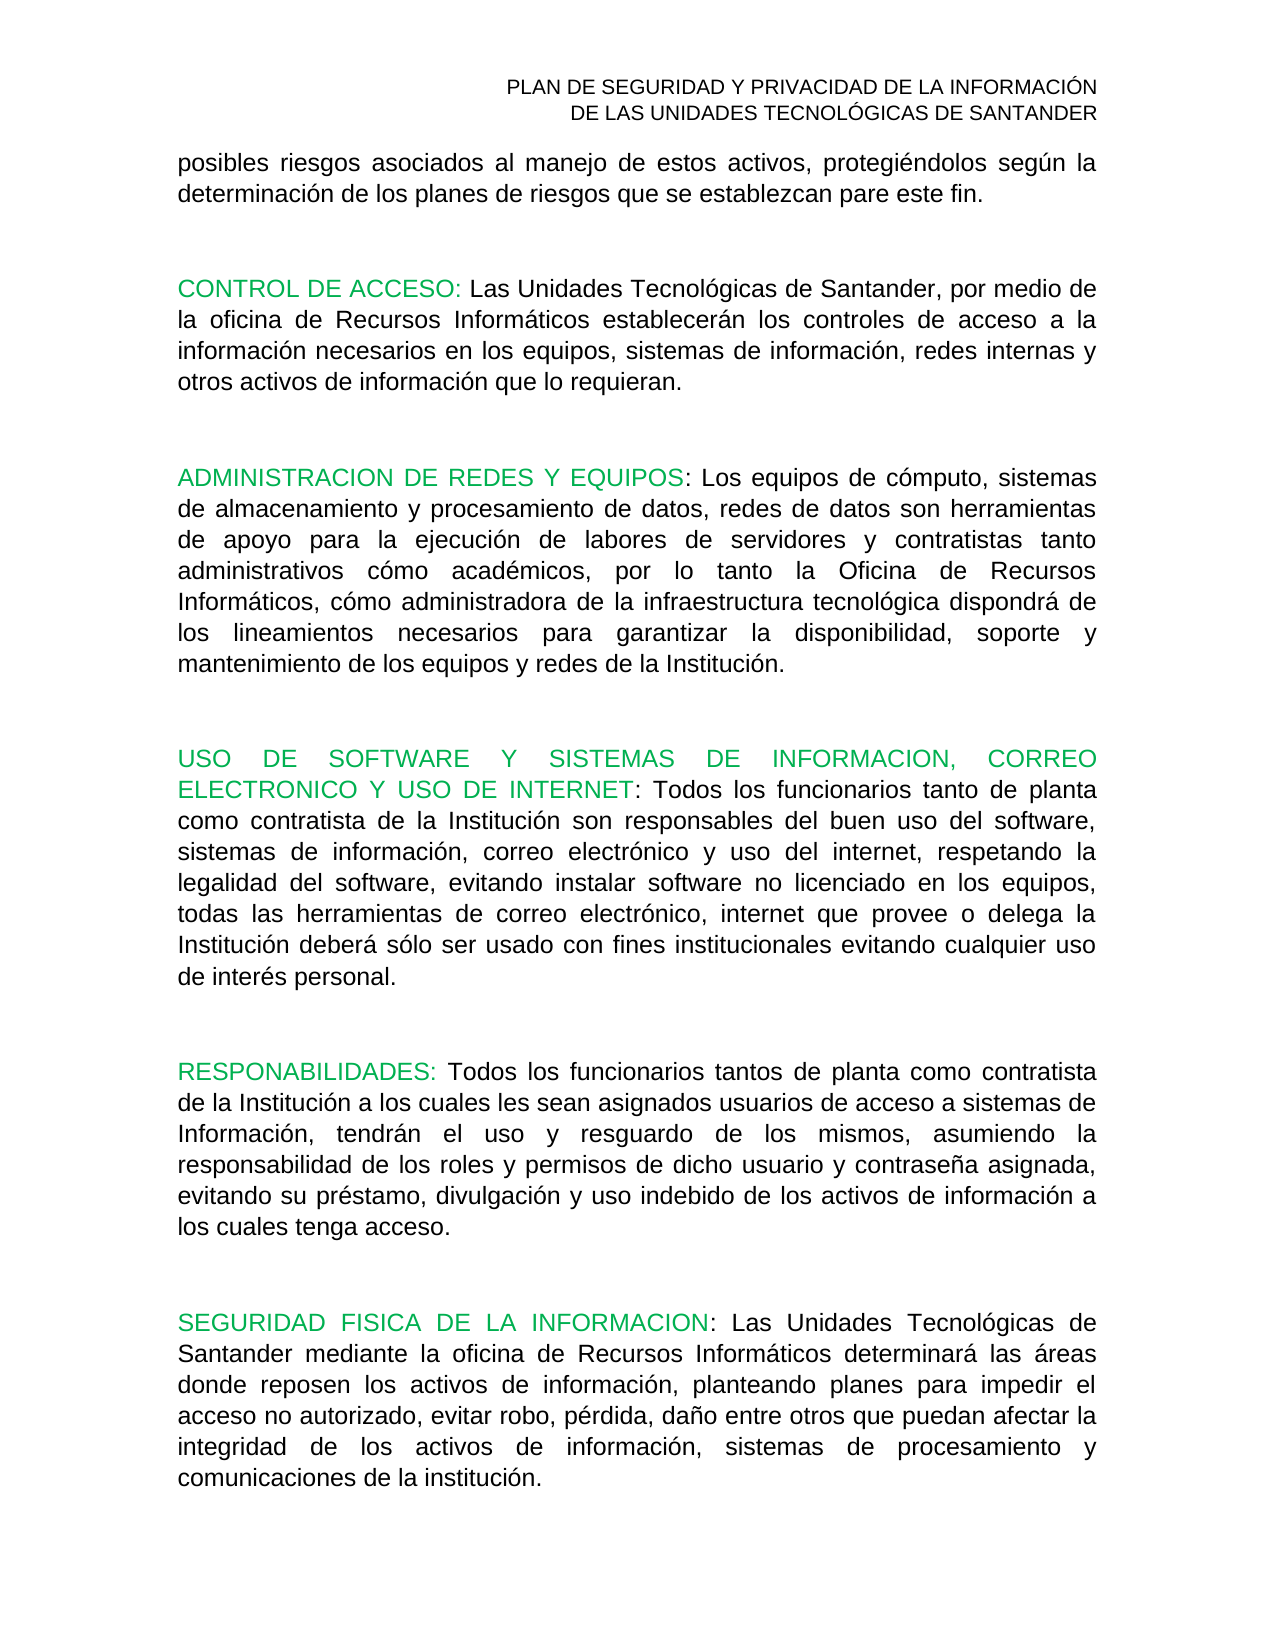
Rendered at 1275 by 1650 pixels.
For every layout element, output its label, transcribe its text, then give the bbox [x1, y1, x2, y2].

text SEGURIDAD FISICA DE LA INFORMACION: Las Unidades Tecnológicas de Santander mediante la oficina de Recursos Informáticos determinará las áreas donde reposen los activos de información, planteando planes para impedir el acceso no autorizado, evitar robo, pérdida, daño entre otros que puedan afectar la integridad de los activos de información, sistemas de procesamiento y comunicaciones de la institución. [177, 1308, 1098, 1492]
text CONTROL DE ACCESO: Las Unidades Tecnológicas de Santander, por medio de la oficina de Recursos Informáticos establecerán los controles de acceso a la información necesarios en los equipos, sistemas de información, redes internas y otros activos de información que lo requieran. [177, 274, 1098, 396]
text ADMINISTRACION DE REDES Y EQUIPOS: Los equipos de cómputo, sistemas de almacenamiento y procesamiento de datos, redes de datos son herramientas de apoyo para la ejecución de labores de servidores y contratistas tanto administrativos cómo académicos, por lo tanto la Oficina de Recursos Informáticos, cómo administradora de la infraestructura tecnológica dispondrá de los lineamientos necesarios para garantizar la disponibilidad, soporte y mantenimiento de los equipos y redes de la Institución. [177, 463, 1098, 678]
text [177, 148, 1098, 207]
text RESPONABILIDADES: Todos los funcionarios tantos de planta como contratista de la Institución a los cuales les sean asignados usuarios de acceso a sistemas de Información, tendrán el uso y resguardo de los mismos, asumiendo la responsabilidad de los roles y permisos de dicho usuario y contraseña asignada, evitando su préstamo, divulgación y uso indebido de los activos de información a los cuales tenga acceso. [177, 1057, 1098, 1241]
text USO DE SOFTWARE Y SISTEMAS DE INFORMACION, CORREO ELECTRONICO Y USO DE INTERNET: Todos los funcionarios tanto de planta como contratista de la Institución son responsables del buen uso del software, sistemas de información, correo electrónico y uso del internet, respetando la legalidad del software, evitando instalar software no licenciado en los equipos, todas las herramientas de correo electrónico, internet que provee o delega la Institución deberá sólo ser usado con fines institucionales evitando cualquier uso de interés personal. [177, 744, 1098, 990]
